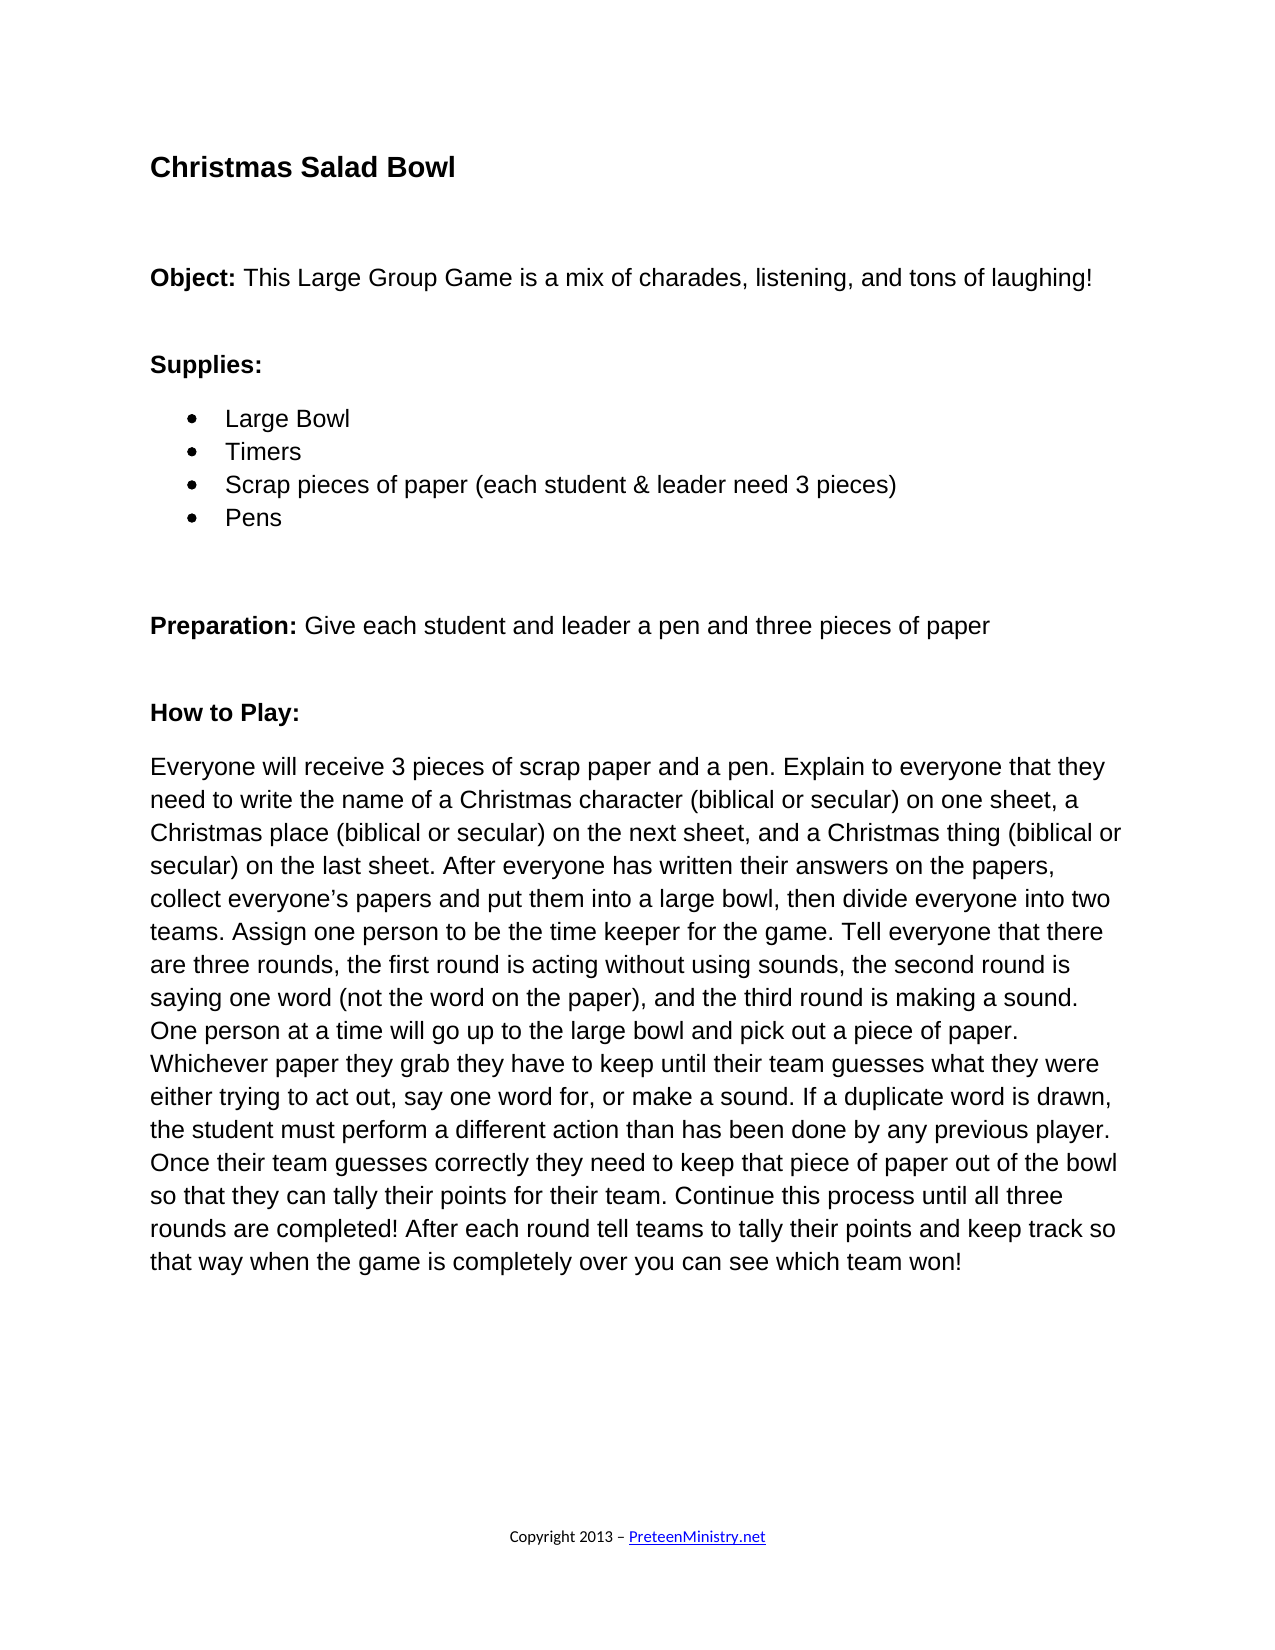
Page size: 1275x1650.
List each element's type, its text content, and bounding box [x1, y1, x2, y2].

text Object: This Large Group Game is a mix of charades, listening, and tons of laughing! [150, 263, 1125, 292]
list Pens [187, 503, 1125, 532]
list Timers [187, 437, 1125, 466]
text Supplies: [150, 317, 1125, 379]
text Christmas Salad Bowl [150, 150, 1125, 183]
text Everyone will receive 3 pieces of scrap paper and a pen. Explain to everyone that they need to write the name of a Christmas character (biblical or secular) on one sheet, a Christmas place (biblical or secular) on the next sheet, and a Christmas thing (biblical or secular) on the last sheet. After everyone has written their answers on the papers, collect everyone’s papers and put them into a large bowl, then divide everyone into two teams. Assign one person to be the time keeper for the game. Tell everyone that there are three rounds, the first round is acting without using sounds, the second round is saying one word (not the word on the paper), and the third round is making a sound. One person at a time will go up to the large bowl and pick out a piece of paper. Whichever paper they grab they have to keep until their team guesses what they were either trying to act out, say one word for, or make a sound. If a duplicate word is drawn, the student must perform a different action than has been done by any previous player. Once their team guesses correctly they need to keep that piece of paper out of the bowl so that they can tally their points for their team. Continue this process until all three rounds are completed! After each round tell teams to tally their points and keep track so that way when the game is completely over you can see which team won! [150, 752, 1125, 1276]
list Large Bowl [187, 404, 1125, 433]
text Preparation: Give each student and leader a pen and three pieces of paper [150, 611, 1125, 640]
text How to Play: [150, 665, 1125, 727]
list Scrap pieces of paper (each student & leader need 3 pieces) [187, 470, 1125, 499]
